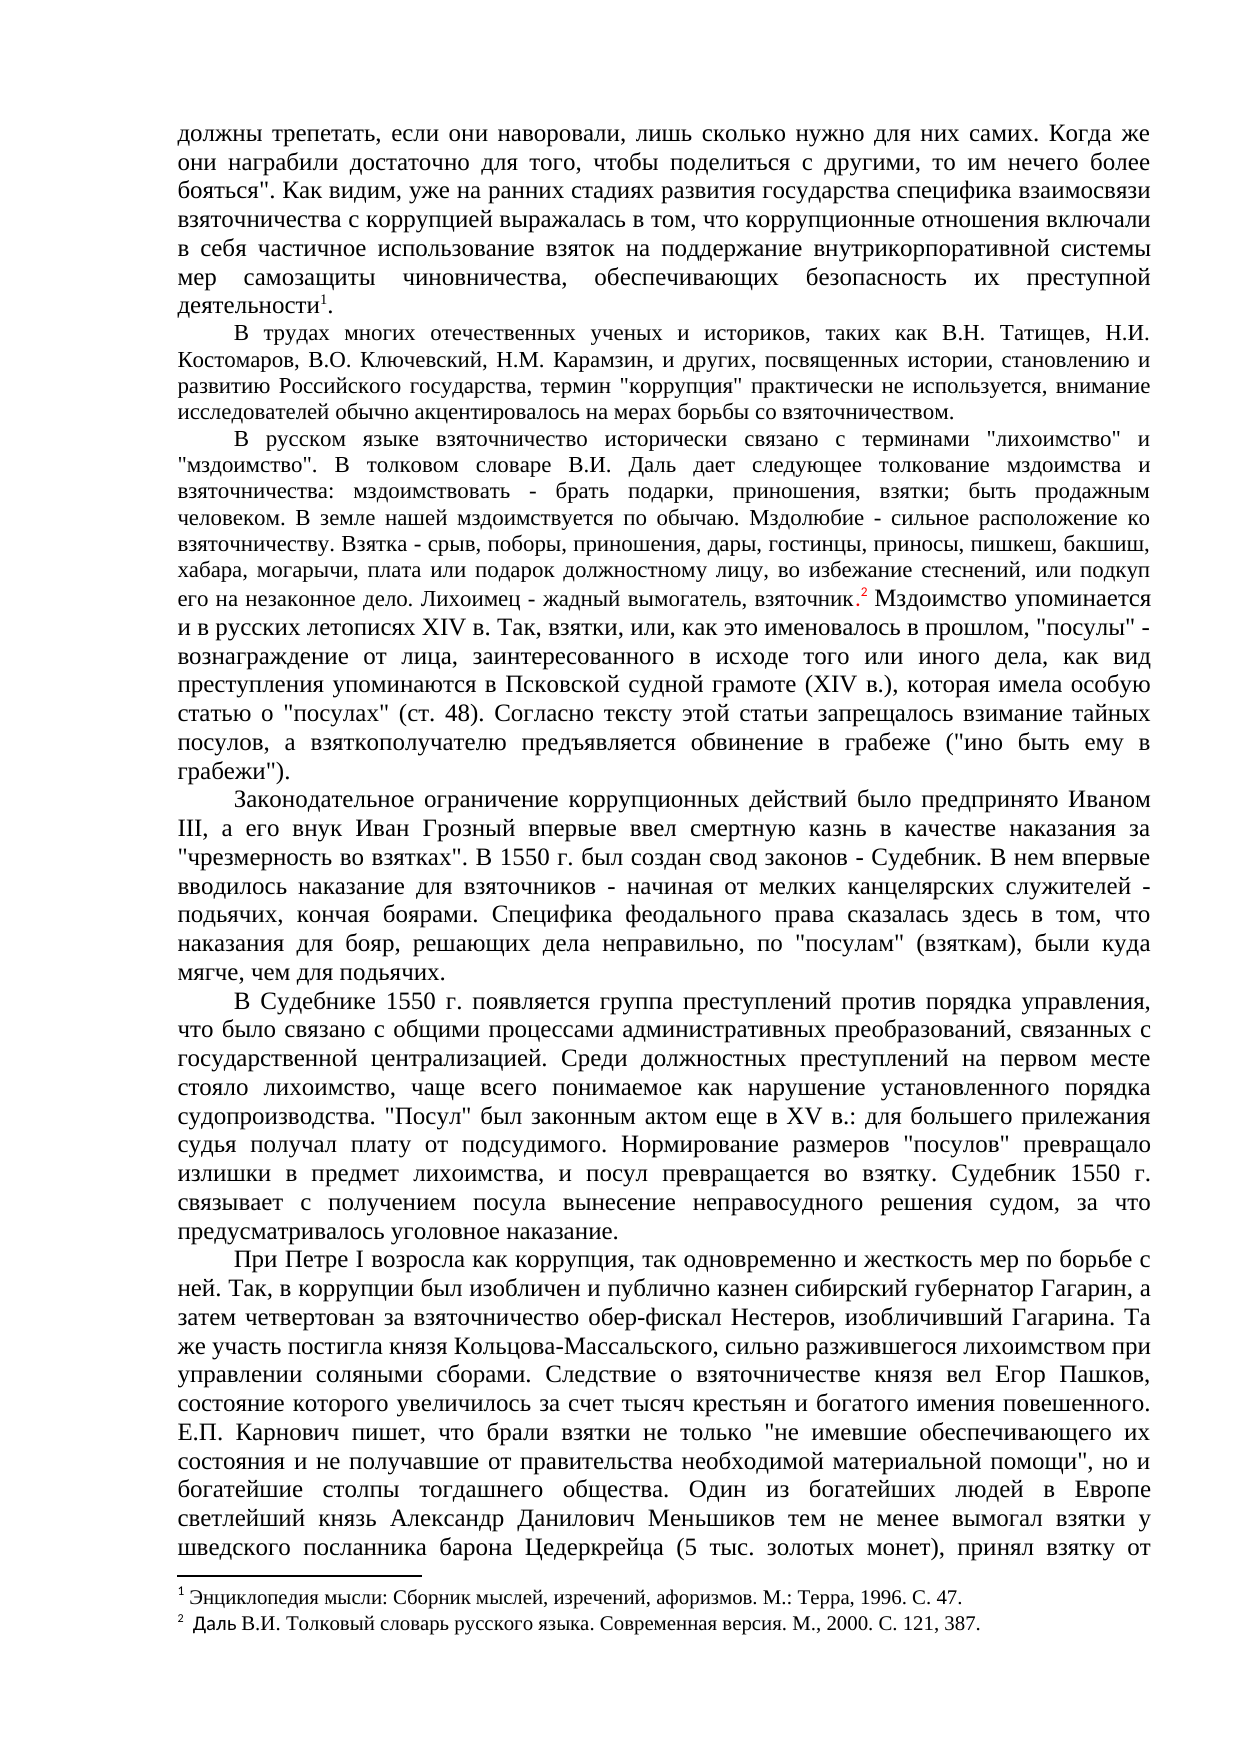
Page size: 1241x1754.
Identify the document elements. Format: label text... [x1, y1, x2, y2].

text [177, 118, 1152, 319]
text В Судебнике 1550 г. появляется группа преступлений против порядка управления, что было связано с общими процессами административных преобразований, связанных с государственной централизацией. Среди должностных преступлений на первом месте стояло лихоимство, чаще всего понимаемое как нарушение установленного порядка судопроизводства. "Посул" был законным актом еще в XV в.: для большего прилежания судья получал плату от подсудимого. Нормирование размеров "посулов" превращало излишки в предмет лихоимства, и посул превращается во взятку. Судебник 1550 г. связывает с получением посула вынесение неправосудного решения судом, за что предусматривалось уголовное наказание. [177, 986, 1152, 1244]
text В русском языке взяточничество исторически связано с терминами "лихоимство" и "мздоимство". В толковом словаре В.И. Даль дает следующее толкование мздоимства и взяточничества: мздоимствовать - брать подарки, приношения, взятки; быть продажным человеком. В земле нашей мздоимствуется по обычаю. Мздолюбие - сильное расположение ко взяточничеству. Взятка - срыв, поборы, приношения, дары, гостинцы, приносы, пишкеш, бакшиш, хабара, могарычи, плата или подарок должностному лицу, во избежание стеснений, или подкуп его на незаконное дело. Лихоимец - жадный вымогатель, взяточник. Мздоимство упоминается и в русских летописях XIV в. Так, взятки, или, как это именовалось в прошлом, "посулы" - вознаграждение от лица, заинтересованного в исходе того или иного дела, как вид преступления упоминаются в Псковской судной грамоте (XIV в.), которая имела особую статью о "посулах" (ст. 48). Согласно тексту этой статьи запрещалось взимание тайных посулов, а взяткополучателю предъявляется обвинение в грабеже ("ино быть ему в грабежи"). [177, 425, 1152, 784]
text Законодательное ограничение коррупционных действий было предпринято Иваном III, а его внук Иван Грозный впервые ввел смертную казнь в качестве наказания за "чрезмерность во взятках". В 1550 г. был создан свод законов - Судебник. В нем впервые вводилось наказание для взяточников - начиная от мелких канцелярских служителей - подьячих, кончая боярами. Специфика феодального права сказалась здесь в том, что наказания для бояр, решающих дела неправильно, по "посулам" (взяткам), были куда мягче, чем для подьячих. [177, 784, 1152, 986]
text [177, 1244, 1152, 1561]
text В трудах многих отечественных ученых и историков, таких как В.Н. Татищев, Н.И. Костомаров, В.О. Ключевский, Н.М. Карамзин, и других, посвященных истории, становлению и развитию Российского государства, термин "коррупция" практически не используется, внимание исследователей обычно акцентировалось на мерах борьбы со взяточничеством. [177, 319, 1152, 425]
